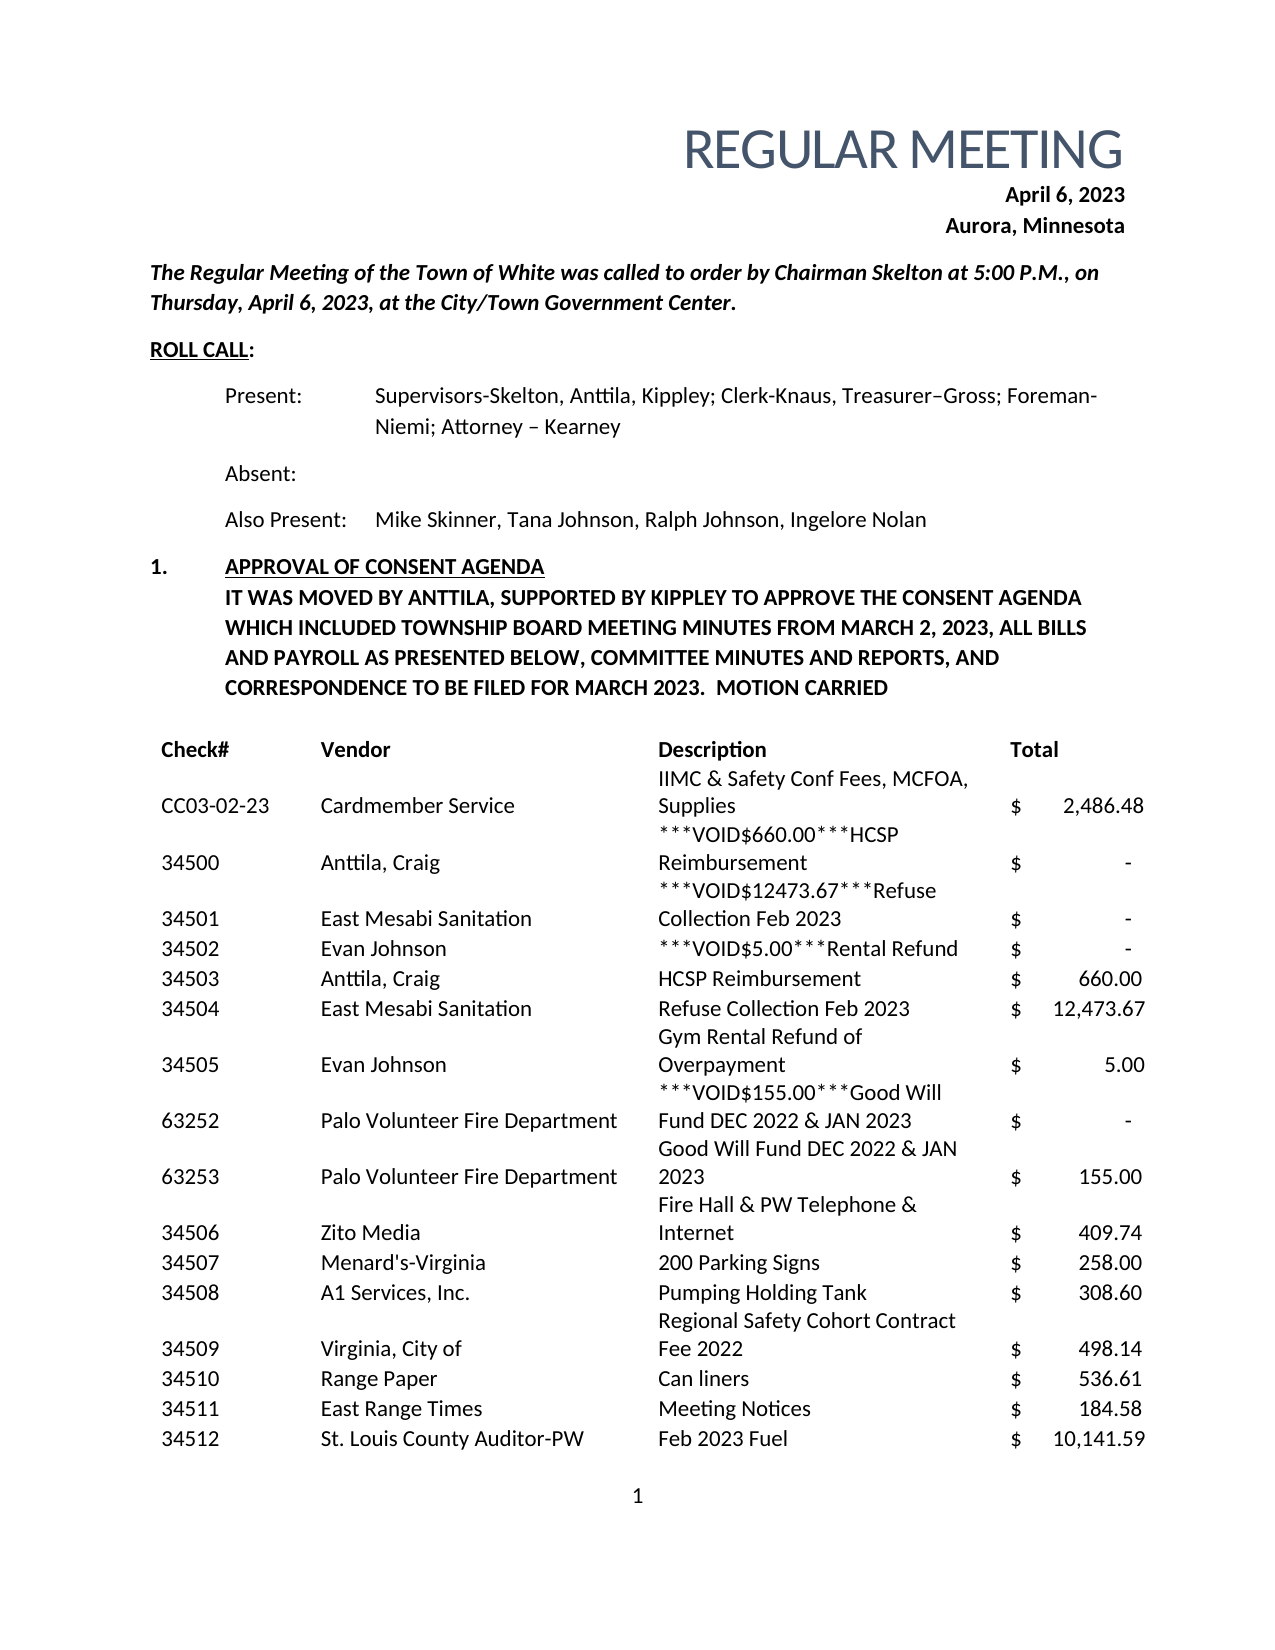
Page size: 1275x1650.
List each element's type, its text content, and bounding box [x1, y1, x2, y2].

table_cell Evan Johnson [309, 932, 647, 962]
table_cell Regional Safety Cohort Contract Fee 2022 [647, 1306, 994, 1362]
text ROLL CALL: [150, 335, 1125, 363]
table_cell Menard's-Virginia [309, 1246, 647, 1276]
table_cell 34506 [150, 1190, 309, 1246]
text The Regular Meeting of the Town of White was called to order by Chairman Skelton at 5:00 P.M., on Thursday, April 6, 2023, at the City/Town Government Center. [150, 258, 1125, 316]
table_cell 34509 [150, 1306, 309, 1362]
table_cell Anttila, Craig [309, 820, 647, 876]
table_cell 63252 [150, 1078, 309, 1134]
table_cell $ 10,141.59 [994, 1422, 1172, 1452]
table_cell 34508 [150, 1276, 309, 1306]
table_cell Good Will Fund DEC 2022 & JAN 2023 [647, 1134, 994, 1190]
table_cell $ - [994, 820, 1172, 876]
table_cell ***VOID$12473.67***Refuse Collection Feb 2023 [647, 876, 994, 932]
table_cell $ 184.58 [994, 1392, 1172, 1422]
table_cell $ 409.74 [994, 1190, 1172, 1246]
table_cell $ 258.00 [994, 1246, 1172, 1276]
table_cell A1 Services, Inc. [309, 1276, 647, 1306]
table_cell HCSP Reimbursement [647, 962, 994, 992]
table_header Total [994, 734, 1172, 764]
table_cell $ - [994, 932, 1172, 962]
table_cell Cardmember Service [309, 764, 647, 820]
table_cell Pumping Holding Tank [647, 1276, 994, 1306]
table_cell Fire Hall & PW Telephone & Internet [647, 1190, 994, 1246]
table_cell 34502 [150, 932, 309, 962]
table_cell St. Louis County Auditor-PW [309, 1422, 647, 1452]
table_cell 34511 [150, 1392, 309, 1422]
table_cell 34500 [150, 820, 309, 876]
table_cell 34504 [150, 992, 309, 1022]
table_cell $ 498.14 [994, 1306, 1172, 1362]
list IT WAS MOVED BY ANTTILA, SUPPORTED BY KIPPLEY TO APPROVE THE CONSENT AGENDA WHICH INCLUDED TOWNSHIP BOARD MEETING MINUTES FROM MARCH 2, 2023, ALL BILLS AND PAYROLL AS PRESENTED BELOW, COMMITTEE MINUTES AND REPORTS, AND CORRESPONDENCE TO BE FILED FOR MARCH 2023. MOTION CARRIED [225, 583, 1125, 701]
table_cell $ 155.00 [994, 1134, 1172, 1190]
table_cell Refuse Collection Feb 2023 [647, 992, 994, 1022]
table_header Vendor [309, 734, 647, 764]
table_cell Feb 2023 Fuel [647, 1422, 994, 1452]
table_cell Gym Rental Refund of Overpayment [647, 1022, 994, 1078]
table_header Check# [150, 734, 309, 764]
text Absent: [225, 459, 1125, 487]
table_cell Palo Volunteer Fire Department [309, 1078, 647, 1134]
table_cell ***VOID$5.00***Rental Refund [647, 932, 994, 962]
table_cell IIMC & Safety Conf Fees, MCFOA, Supplies [647, 764, 994, 820]
table_cell $ - [994, 876, 1172, 932]
table_cell Meeting Notices [647, 1392, 994, 1422]
table_cell $ - [994, 1078, 1172, 1134]
table_cell East Mesabi Sanitation [309, 876, 647, 932]
table_cell CC03-02-23 [150, 764, 309, 820]
table_cell ***VOID$660.00***HCSP Reimbursement [647, 820, 994, 876]
text Also Present: Mike Skinner, Tana Johnson, Ralph Johnson, Ingelore Nolan [225, 506, 1125, 533]
table_cell 34501 [150, 876, 309, 932]
title REGULAR MEETING [150, 120, 1125, 181]
table_cell East Mesabi Sanitation [309, 992, 647, 1022]
table_cell Range Paper [309, 1362, 647, 1392]
table_cell 34512 [150, 1422, 309, 1452]
table_cell $ 308.60 [994, 1276, 1172, 1306]
text 1. APPROVAL OF CONSENT AGENDA [150, 552, 1125, 580]
table_cell ***VOID$155.00***Good Will Fund DEC 2022 & JAN 2023 [647, 1078, 994, 1134]
table_cell 63253 [150, 1134, 309, 1190]
table_cell $ 12,473.67 [994, 992, 1172, 1022]
table_cell 34510 [150, 1362, 309, 1392]
table_cell $ 2,486.48 [994, 764, 1172, 820]
table_cell $ 5.00 [994, 1022, 1172, 1078]
table_cell Zito Media [309, 1190, 647, 1246]
table_cell Anttila, Craig [309, 962, 647, 992]
table_cell $ 536.61 [994, 1362, 1172, 1392]
table_cell 34503 [150, 962, 309, 992]
text Present: Supervisors-Skelton, Anttila, Kippley; Clerk-Knaus, Treasurer–Gross; Foreman-Niemi; Attorney – Kearney [225, 382, 1125, 440]
text Aurora, Minnesota [150, 211, 1125, 239]
text April 6, 2023 [150, 181, 1125, 208]
table_cell 34507 [150, 1246, 309, 1276]
table_cell 34505 [150, 1022, 309, 1078]
table_cell Can liners [647, 1362, 994, 1392]
table_cell $ 660.00 [994, 962, 1172, 992]
table_header Description [647, 734, 994, 764]
table_cell East Range Times [309, 1392, 647, 1422]
table_cell 200 Parking Signs [647, 1246, 994, 1276]
table_cell Palo Volunteer Fire Department [309, 1134, 647, 1190]
table_cell Virginia, City of [309, 1306, 647, 1362]
table_cell Evan Johnson [309, 1022, 647, 1078]
